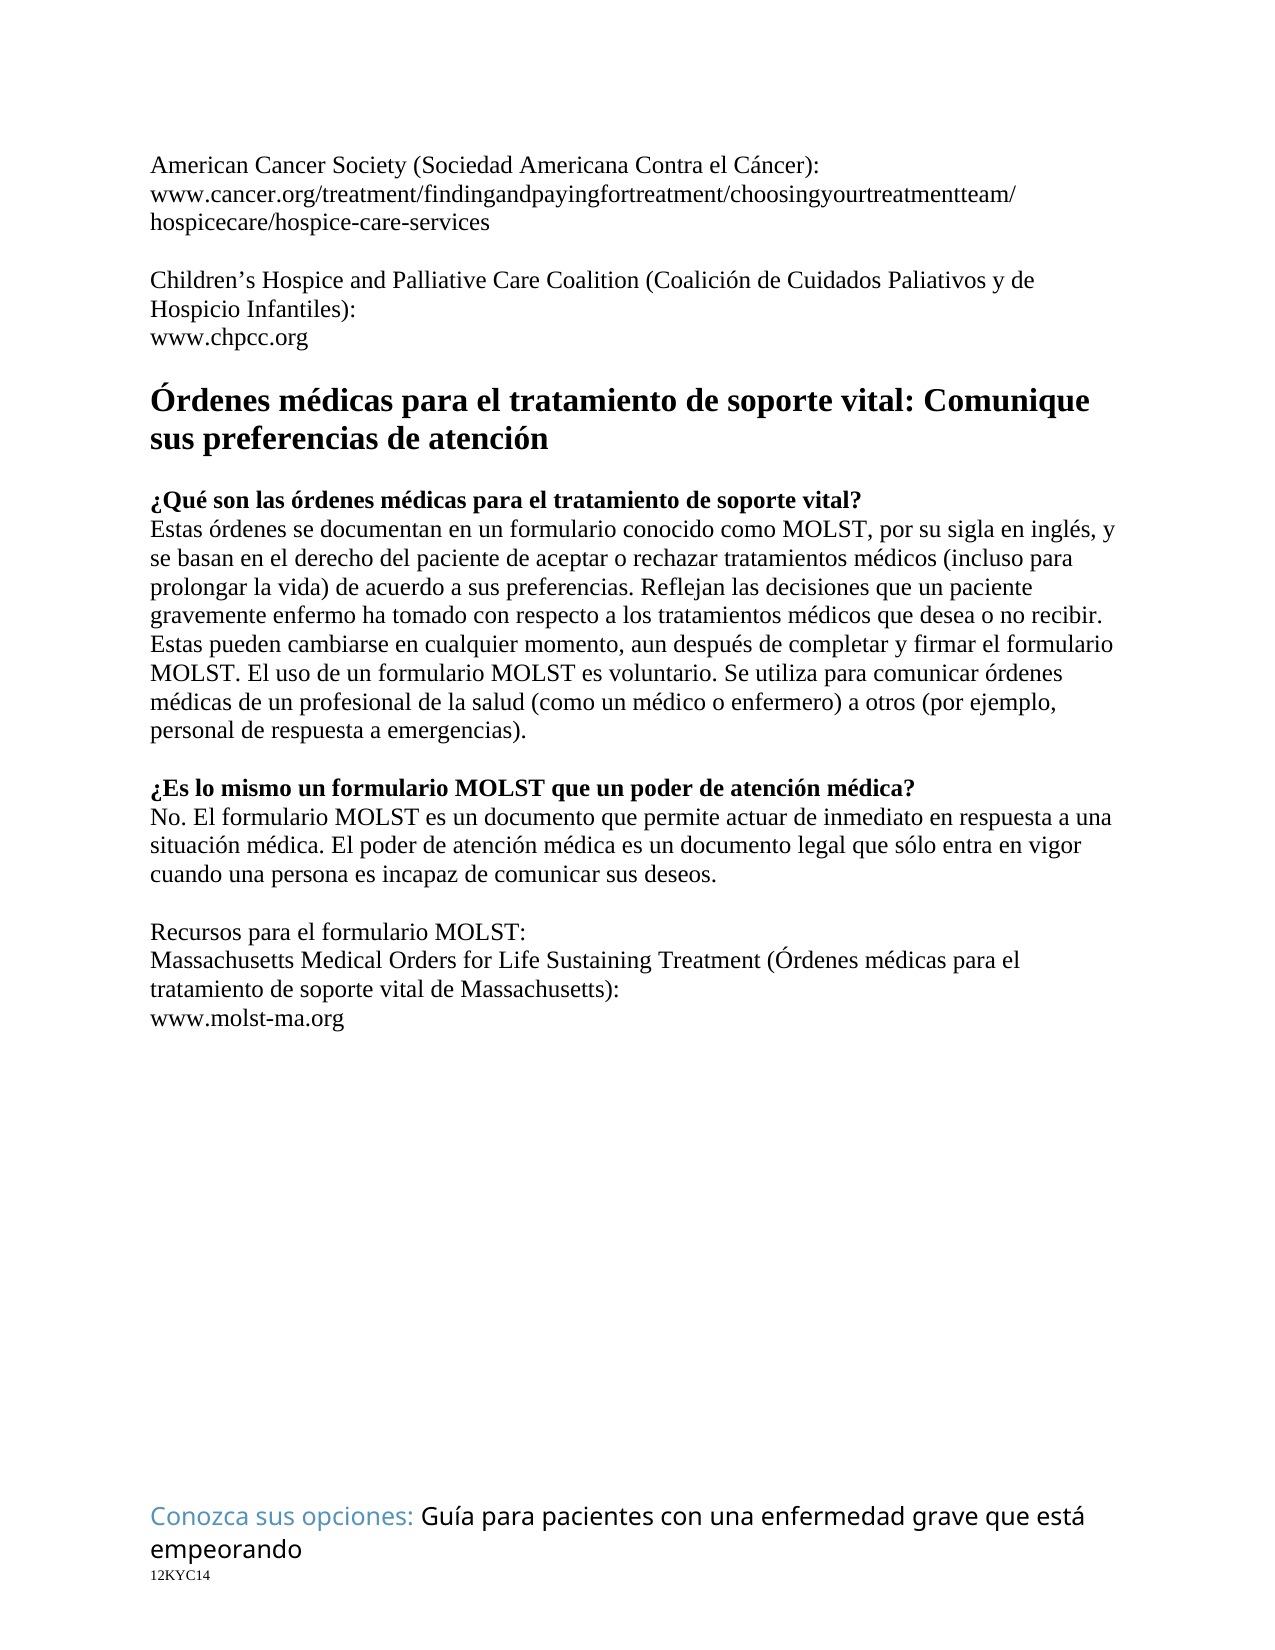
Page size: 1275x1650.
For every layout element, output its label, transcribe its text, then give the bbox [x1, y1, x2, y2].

text www.molst-ma.org [150, 1003, 1125, 1032]
text Estas órdenes se documentan en un formulario conocido como MOLST, por su sigla en inglés, y se basan en el derecho del paciente de aceptar o rechazar tratamientos médicos (incluso para prolongar la vida) de acuerdo a sus preferencias. Reflejan las decisiones que un paciente gravemente enfermo ha tomado con respecto a los tratamientos médicos que desea o no recibir. Estas pueden cambiarse en cualquier momento, aun después de completar y firmar el formulario MOLST. El uso de un formulario MOLST es voluntario. Se utiliza para comunicar órdenes médicas de un profesional de la salud (como un médico o enfermero) a otros (por ejemplo, personal de respuesta a emergencias). [150, 514, 1125, 744]
text Children’s Hospice and Palliative Care Coalition (Coalición de Cuidados Paliativos y de Hospicio Infantiles): [150, 265, 1125, 322]
text Recursos para el formulario MOLST: [150, 917, 1125, 945]
text Massachusetts Medical Orders for Life Sustaining Treatment (Órdenes médicas para el tratamiento de soporte vital de Massachusetts): [150, 945, 1125, 1003]
text American Cancer Society (Sociedad Americana Contra el Cáncer): [150, 150, 1125, 179]
text Órdenes médicas para el tratamiento de soporte vital: Comunique sus preferencias de atención [150, 380, 1125, 457]
text No. El formulario MOLST es un documento que permite actuar de inmediato en respuesta a una situación médica. El poder de atención médica es un documento legal que sólo entra en vigor cuando una persona es incapaz de comunicar sus deseos. [150, 802, 1125, 888]
text www.chpcc.org [150, 322, 1125, 351]
text ¿Qué son las órdenes médicas para el tratamiento de soporte vital? [150, 485, 1125, 514]
text ¿Es lo mismo un formulario MOLST que un poder de atención médica? [150, 773, 1125, 802]
text www.cancer.org/treatment/findingandpayingfortreatment/choosingyourtreatmentteam/hospicecare/hospice-care-services [150, 179, 1125, 236]
